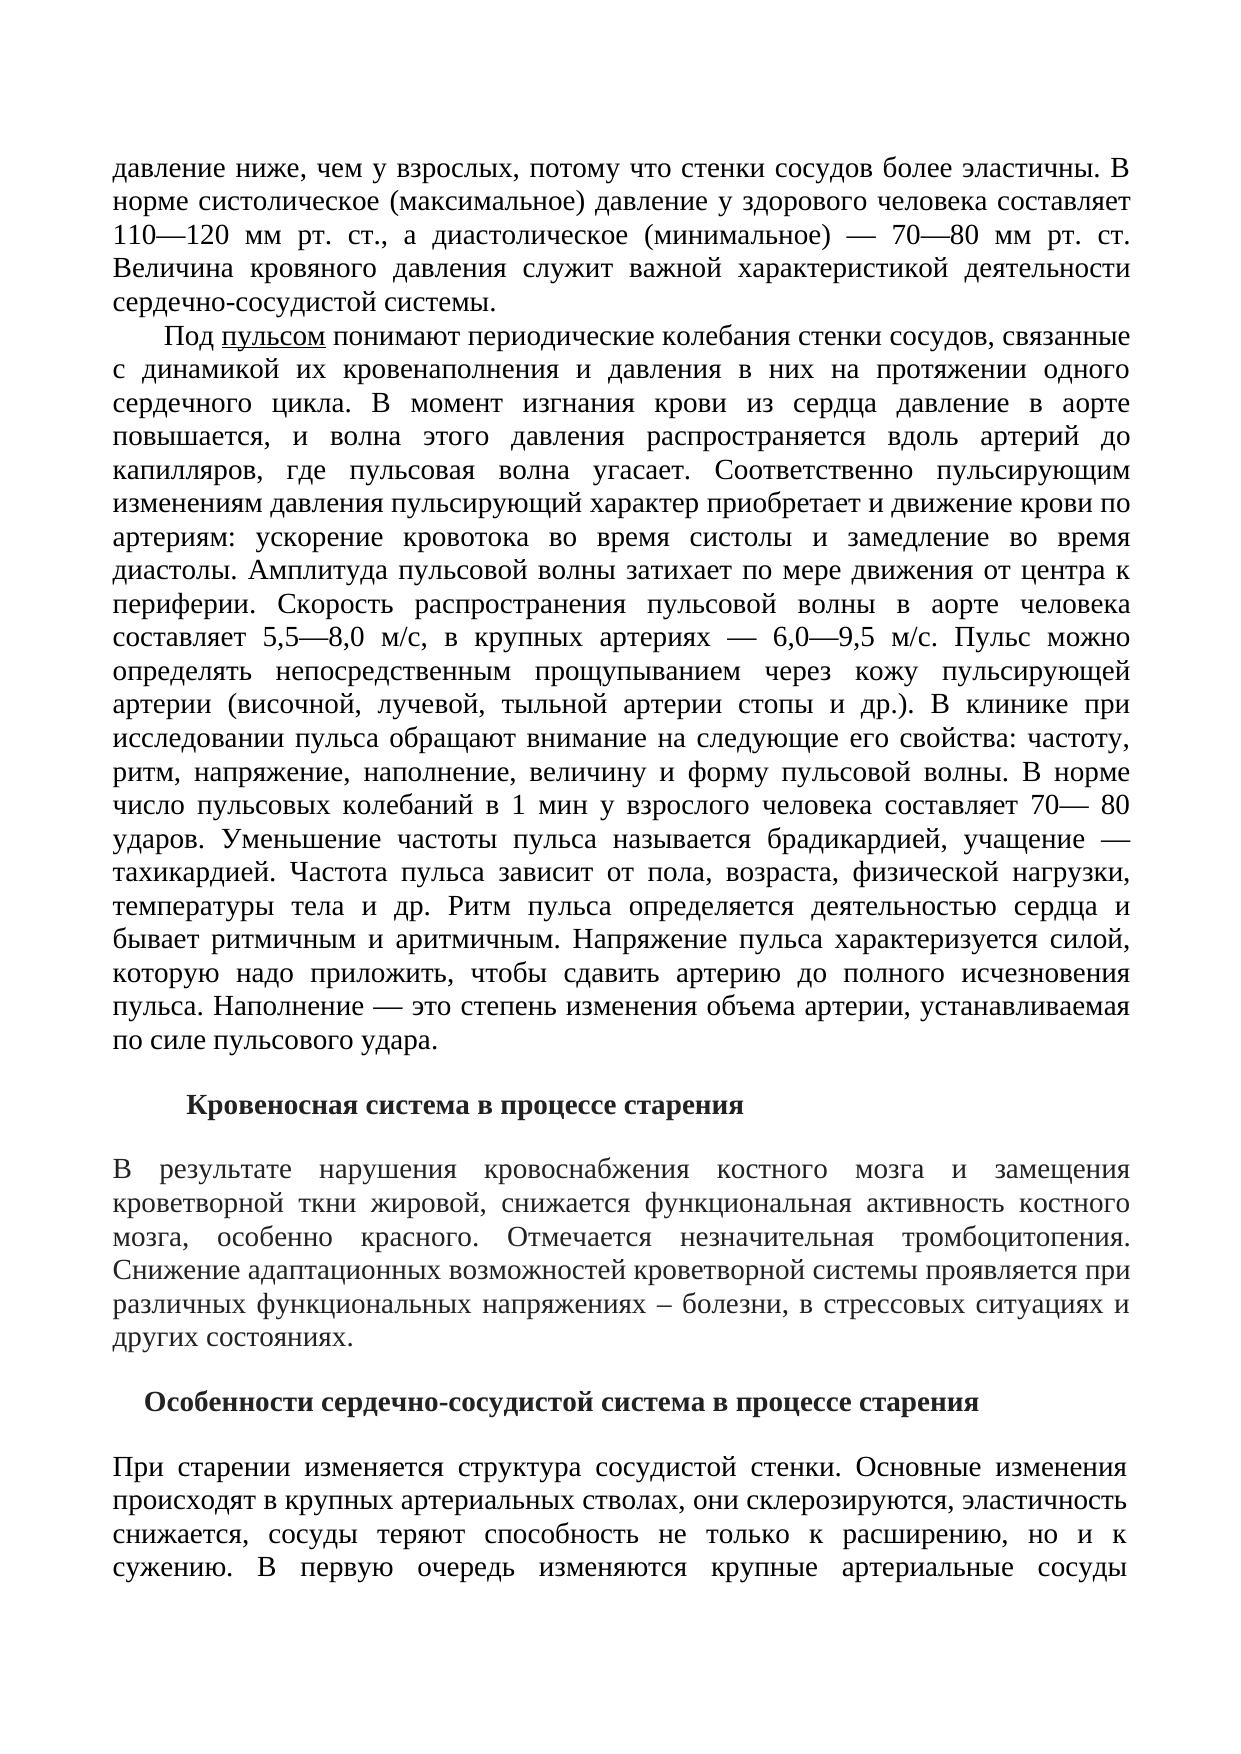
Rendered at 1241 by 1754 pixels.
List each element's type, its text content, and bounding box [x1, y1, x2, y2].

text Особенности сердечно-сосудистой система в процессе старения [144, 1384, 1131, 1418]
text В результате нарушения кровоснабжения костного мозга и замещения кроветворной ткни жировой, снижается функциональная активность костного мозга, особенно красного. Отмечается незначительная тромбоцитопения. Снижение адаптационных возможностей кроветворной системы проявляется при различных функциональных напряжениях – болезни, в стрессовых ситуациях и других состояниях. [112, 1152, 1131, 1353]
text Под пульсом понимают периодические колебания стенки сосудов, связанные с динамикой их кровенаполнения и давления в них на протяжении одного сердечного цикла. В момент изгнания крови из сердца давление в аорте повышается, и волна этого давления распространяется вдоль артерий до капилляров, где пульсовая волна угасает. Соответственно пульсирующим изменениям давления пульсирующий характер приобретает и движение крови по артериям: ускорение кровотока во время систолы и замедление во время диастолы. Амплитуда пульсовой волны затихает по мере движения от центра к периферии. Скорость распространения пульсовой волны в аорте человека составляет 5,5—8,0 м/с, в крупных артериях — 6,0—9,5 м/с. Пульс можно определять непосредственным прощупыванием через кожу пульсирующей артерии (височной, лучевой, тыльной артерии стопы и др.). В клинике при исследовании пульса обращают внимание на следующие его свойства: частоту, ритм, напряжение, наполнение, величину и форму пульсовой волны. В норме число пульсовых колебаний в 1 мин у взрослого человека составляет 70— 80 ударов. Уменьшение частоты пульса называется брадикардией, учащение — тахикардией. Частота пульса зависит от пола, возраста, физической нагрузки, температуры тела и др. Ритм пульса определяется деятельностью сердца и бывает ритмичным и аритмичным. Напряжение пульса характеризуется силой, которую надо приложить, чтобы сдавить артерию до полного исчезновения пульса. Наполнение — это степень изменения объема артерии, устанавливаемая по силе пульсового удара. [112, 318, 1131, 1056]
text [112, 150, 1131, 318]
text Кровеносная система в процессе старения [144, 1087, 1131, 1120]
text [112, 1449, 1128, 1583]
